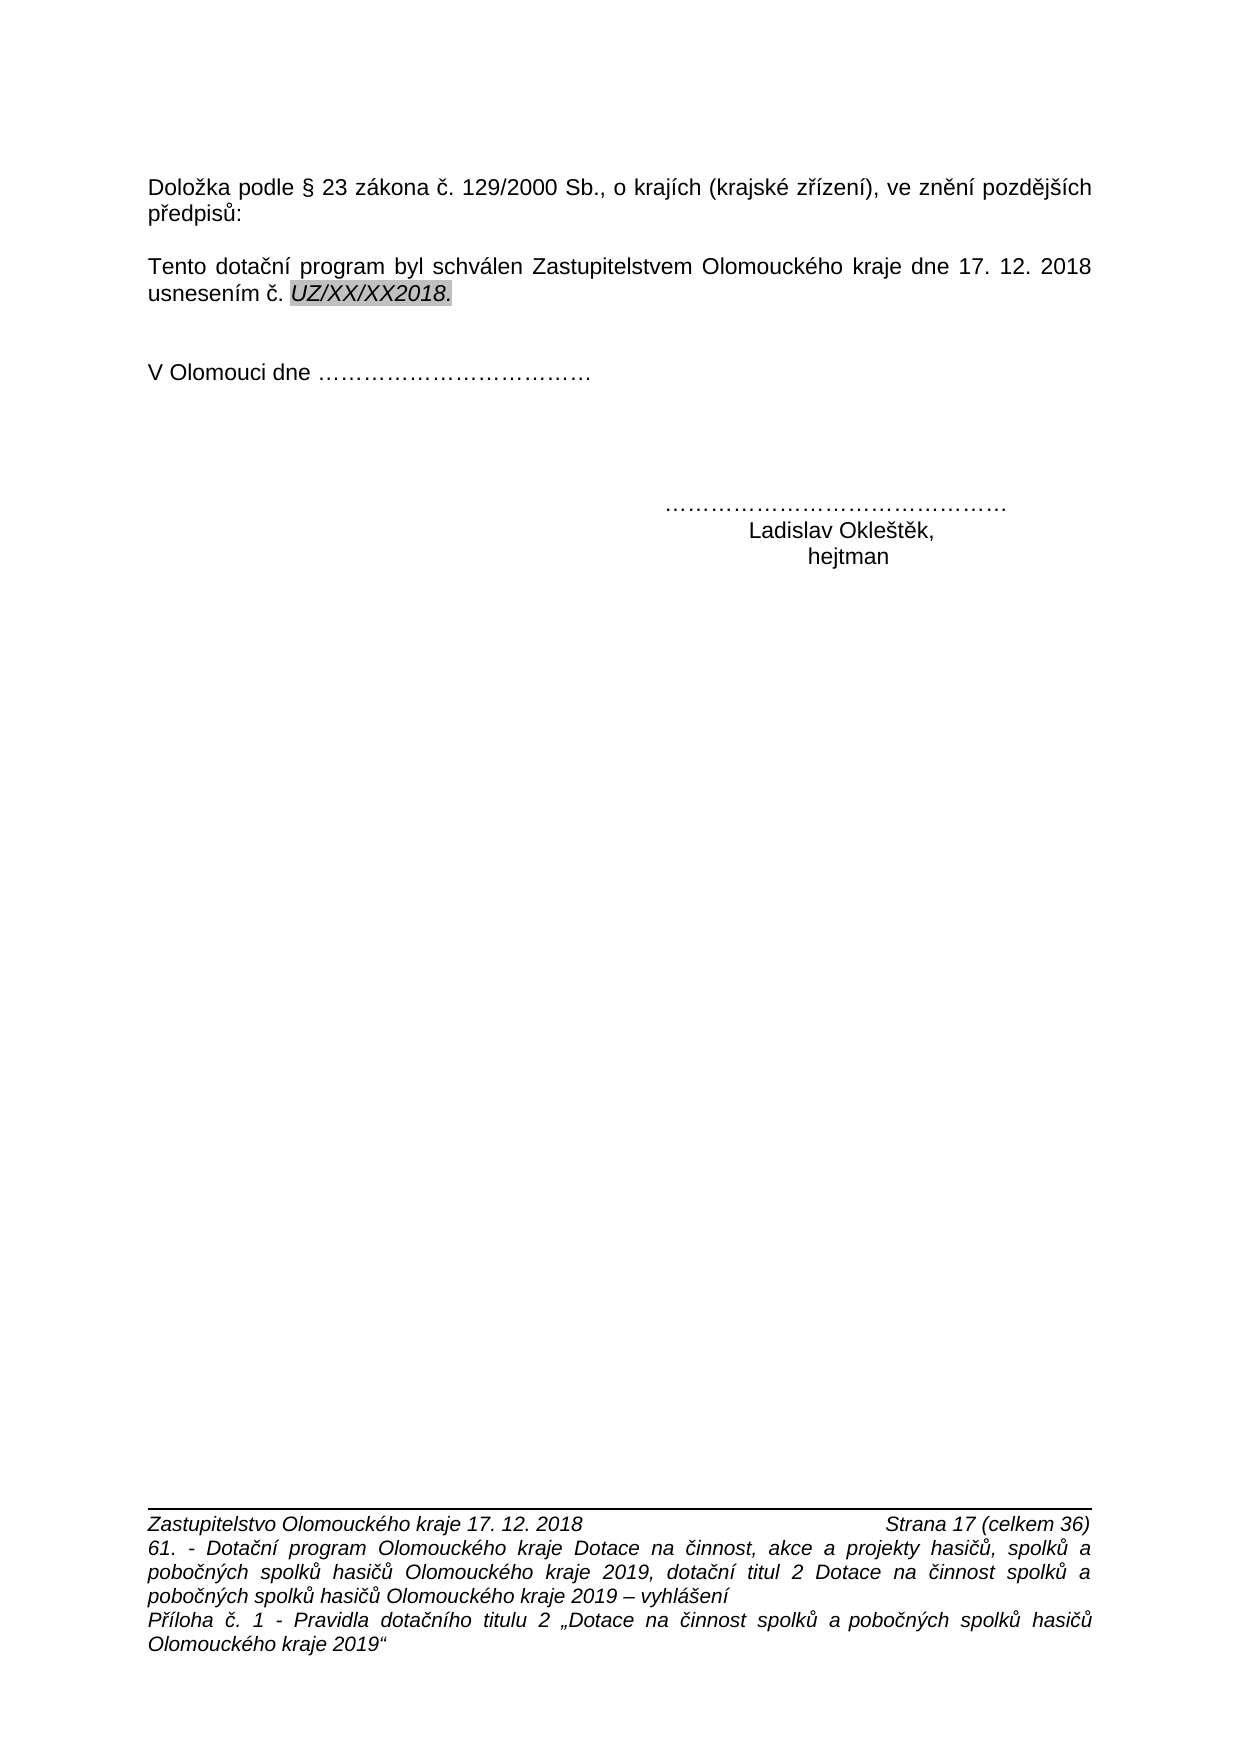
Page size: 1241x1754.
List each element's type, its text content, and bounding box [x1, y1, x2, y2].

text V Olomouci dne ……………………………… [148, 358, 1092, 385]
text hejtman [148, 543, 1092, 569]
text Ladislav Okleštěk, [516, 517, 1092, 543]
text ……………………………………… [148, 490, 1092, 517]
text Doložka podle § 23 zákona č. 129/2000 Sb., o krajích (krajské zřízení), ve znění pozdějších předpisů: [148, 174, 1092, 227]
text Tento dotační program byl schválen Zastupitelstvem Olomouckého kraje dne 17. 12. 2018 usnesením č. UZ/XX/XX2018. [148, 253, 1092, 306]
